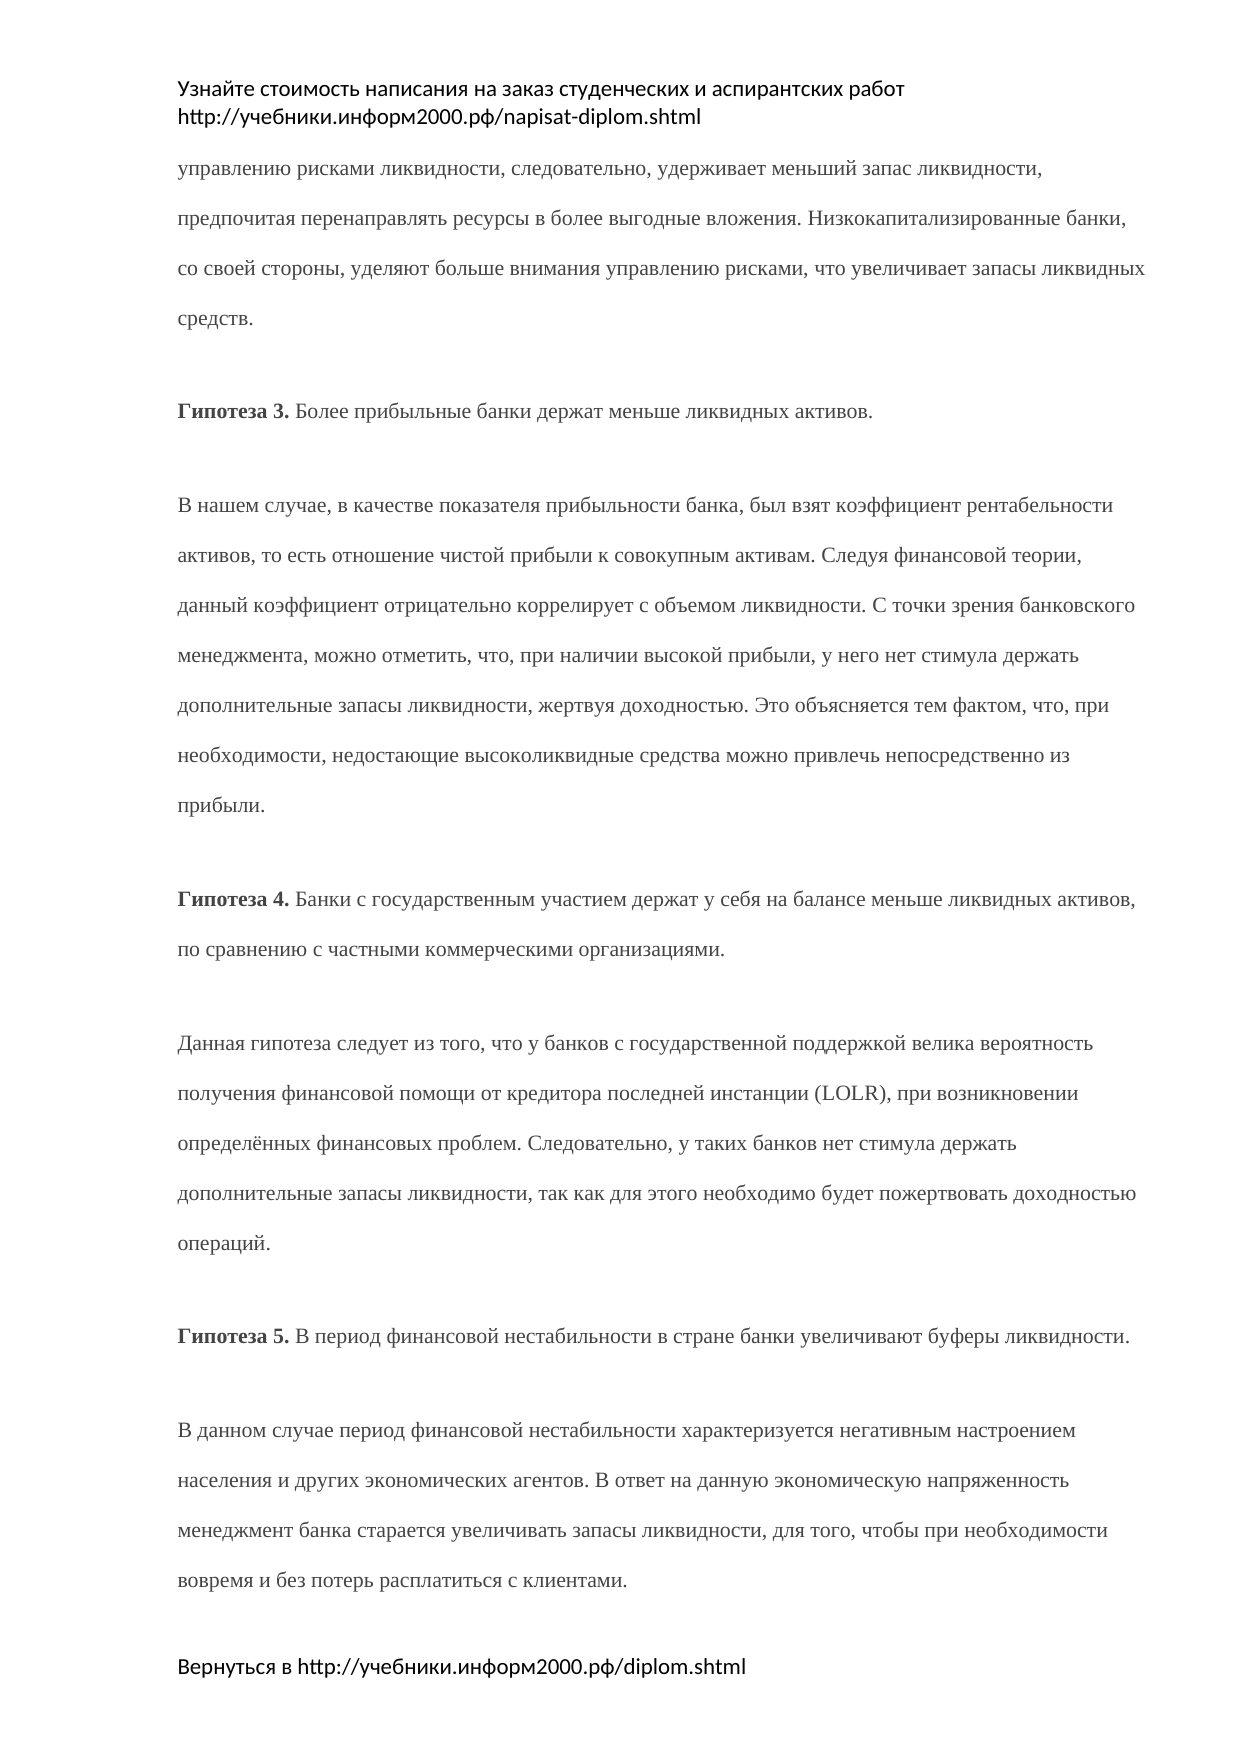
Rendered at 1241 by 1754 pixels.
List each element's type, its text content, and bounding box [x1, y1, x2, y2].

text Гипотеза 3. Более прибыльные банки держат меньше ликвидных активов. [177, 373, 1152, 423]
text В данном случае период финансовой нестабильности характеризуется негативным настроением населения и других экономических агентов. В ответ на данную экономическую напряженность менеджмент банка старается увеличивать запасы ликвидности, для того, чтобы при необходимости вовремя и без потерь расплатиться с клиентами. [177, 1392, 1152, 1592]
text Гипотеза 5. В период финансовой нестабильности в стране банки увеличивают буферы ликвидности. [177, 1298, 1152, 1348]
text Гипотеза 4. Банки с государственным участием держат у себя на балансе меньше ликвидных активов, по сравнению с частными коммерческими организациями. [177, 861, 1152, 961]
text Данная гипотеза следует из того, что у банков с государственной поддержкой велика вероятность получения финансовой помощи от кредитора последней инстанции (LOLR), при возникновении определённых финансовых проблем. Следовательно, у таких банков нет стимула держать дополнительные запасы ликвидности, так как для этого необходимо будет пожертвовать доходностью операций. [177, 1005, 1152, 1255]
text В нашем случае, в качестве показателя прибыльности банка, был взят коэффициент рентабельности активов, то есть отношение чистой прибыли к совокупным активам. Следуя финансовой теории, данный коэффициент отрицательно коррелирует с объемом ликвидности. С точки зрения банковского менеджмента, можно отметить, что, при наличии высокой прибыли, у него нет стимула держать дополнительные запасы ликвидности, жертвуя доходностью. Это объясняется тем фактом, что, при необходимости, недостающие высоколиквидные средства можно привлечь непосредственно из прибыли. [177, 467, 1152, 817]
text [177, 130, 1152, 330]
